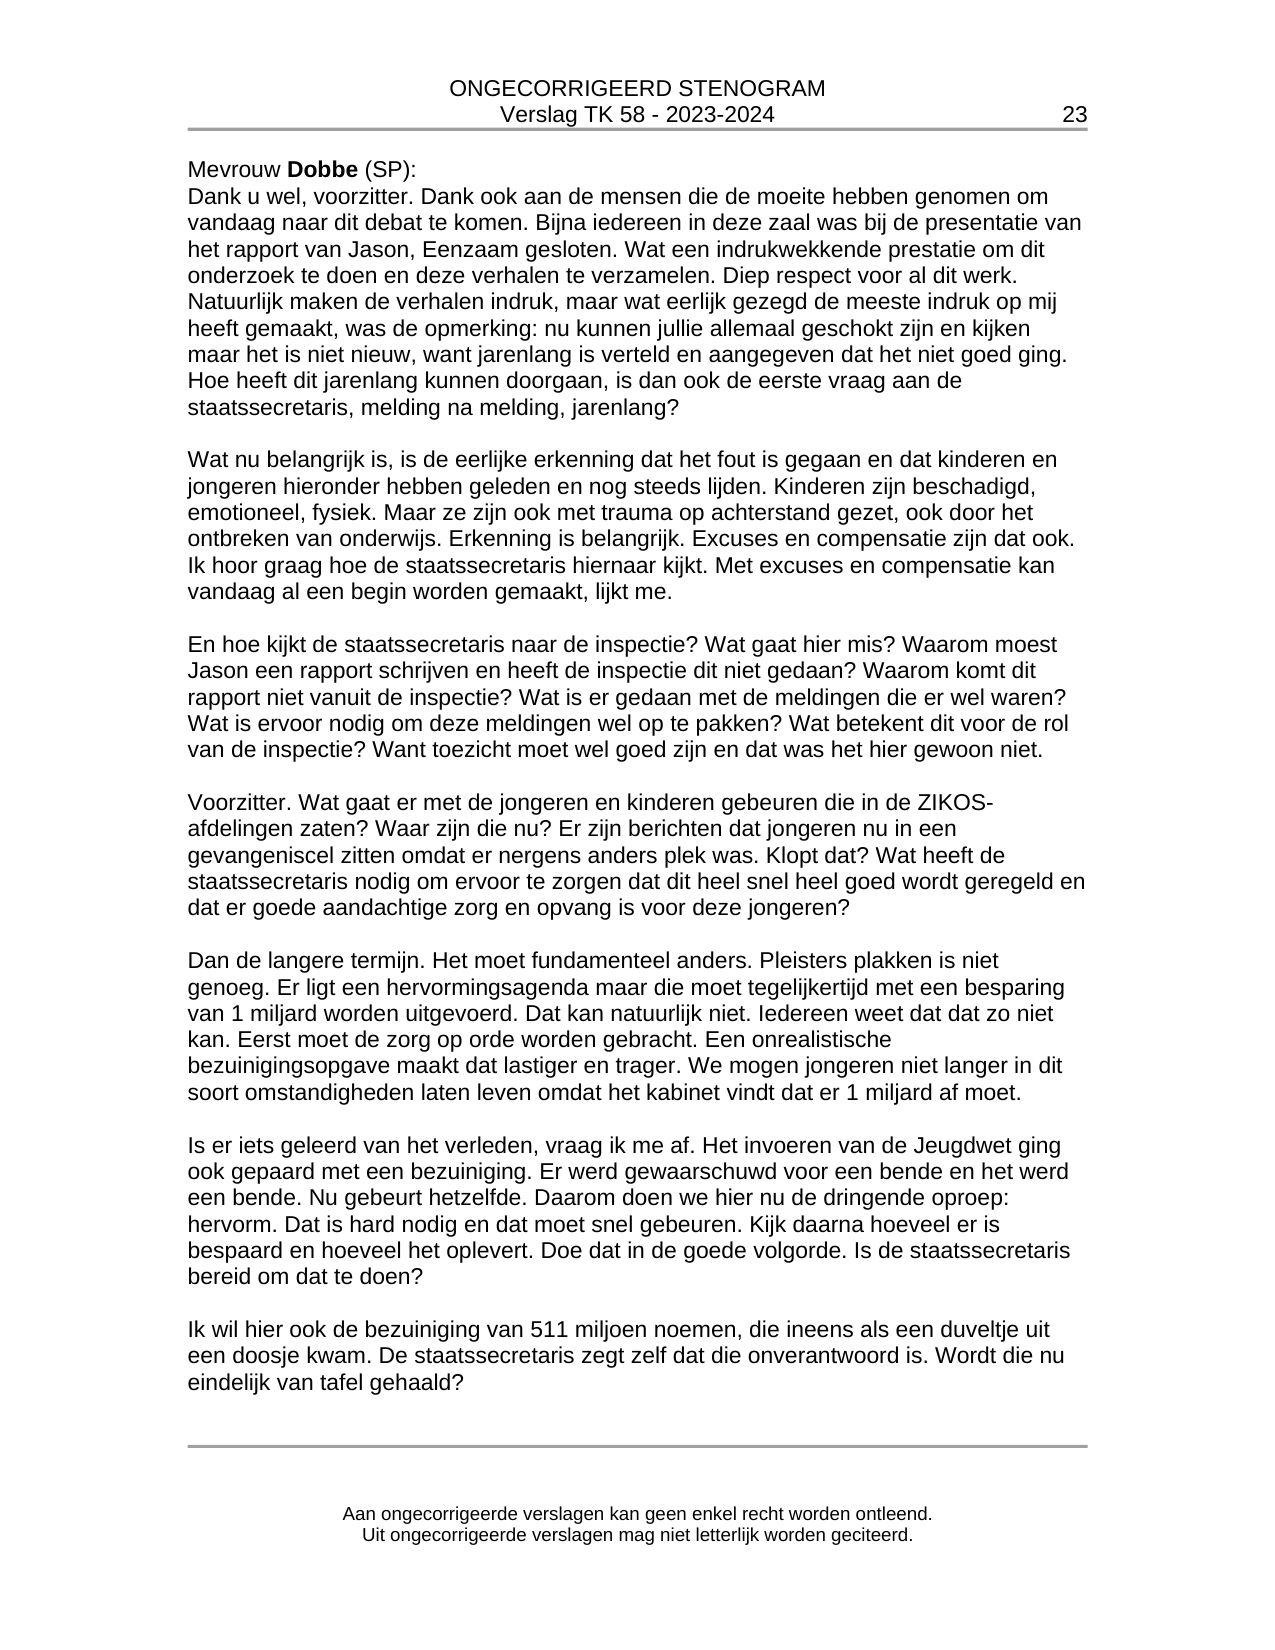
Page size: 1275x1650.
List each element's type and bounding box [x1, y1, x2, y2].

text [187, 156, 1087, 1421]
